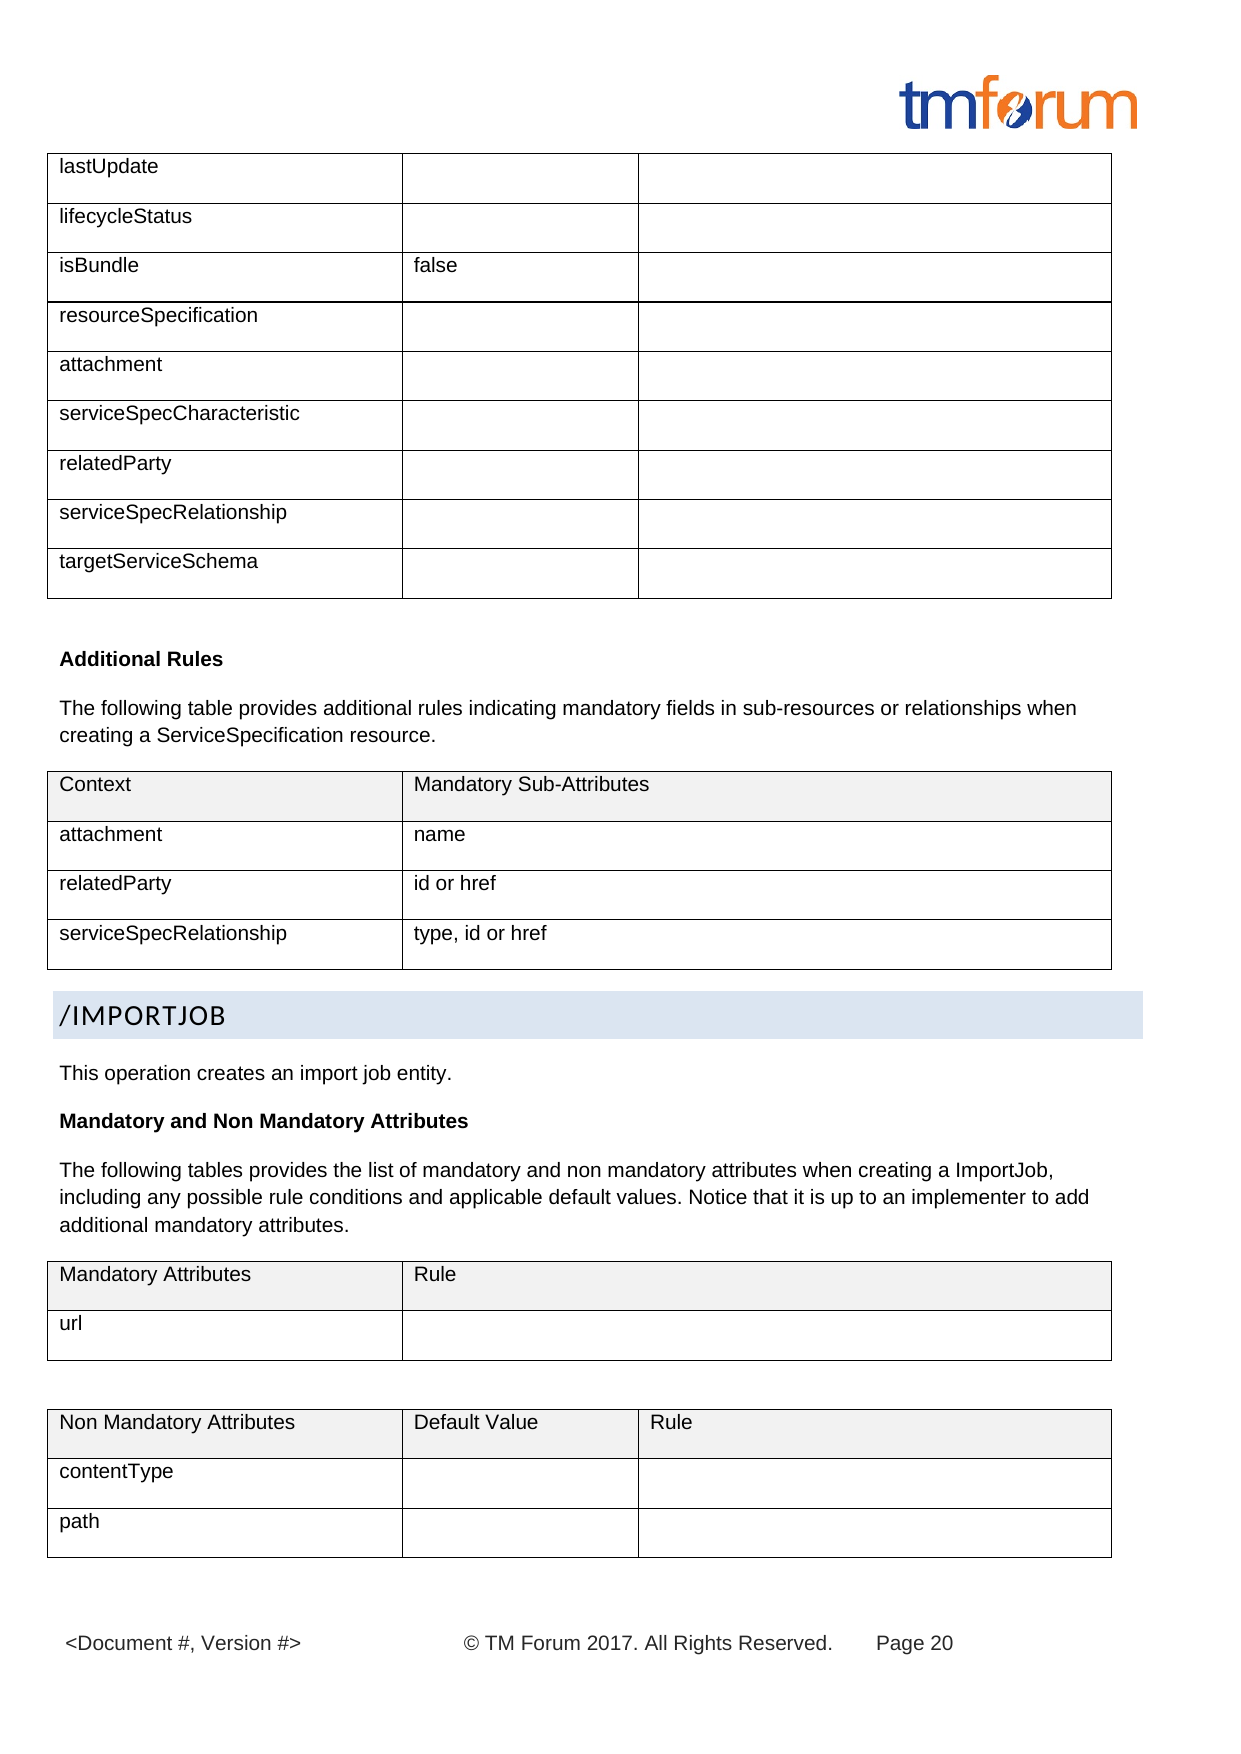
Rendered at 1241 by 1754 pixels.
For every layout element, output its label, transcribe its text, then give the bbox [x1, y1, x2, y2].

table_header Rule [639, 1410, 1111, 1458]
table_cell [639, 500, 1111, 548]
table_header Default Value [403, 1410, 638, 1458]
table_cell [403, 549, 638, 598]
table_cell type, id or href [403, 920, 1111, 969]
table_cell id or href [403, 871, 1111, 919]
table_cell [639, 154, 1111, 203]
table_cell [639, 401, 1111, 449]
table_cell name [403, 822, 1111, 870]
table_cell [403, 1459, 638, 1508]
table_cell [639, 549, 1111, 598]
table_cell [639, 204, 1111, 252]
table_cell [403, 204, 638, 252]
table_cell url [48, 1311, 402, 1359]
table_cell serviceSpecCharacteristic [48, 401, 402, 449]
table_cell [639, 352, 1111, 400]
table_cell [639, 253, 1111, 301]
table_cell [403, 500, 638, 548]
table_cell serviceSpecRelationship [48, 920, 402, 969]
table_cell attachment [48, 822, 402, 870]
table_cell [403, 1509, 638, 1557]
table_cell [403, 451, 638, 499]
table_cell [403, 401, 638, 449]
table_cell [639, 451, 1111, 499]
text Additional Rules [59, 647, 1137, 671]
table_cell lastUpdate [48, 154, 402, 203]
text Mandatory and Non Mandatory Attributes [59, 1109, 1137, 1133]
table_cell relatedParty [48, 451, 402, 499]
table_cell [639, 303, 1111, 351]
table_cell [639, 1459, 1111, 1508]
text The following tables provides the list of mandatory and non mandatory attributes when creating a ImportJob, including any possible rule conditions and applicable default values. Notice that it is up to an implementer to add additional mandatory attributes. [59, 1157, 1137, 1236]
table_cell [639, 1509, 1111, 1557]
text The following table provides additional rules indicating mandatory fields in sub-resources or relationships when creating a ServiceSpecification resource. [59, 695, 1137, 747]
table_header Mandatory Attributes [48, 1262, 402, 1310]
table_cell contentType [48, 1459, 402, 1508]
table_cell relatedParty [48, 871, 402, 919]
table_cell path [48, 1509, 402, 1557]
table_cell resourceSpecification [48, 303, 402, 351]
table_cell false [403, 253, 638, 301]
subtitle /importJob [59, 997, 1137, 1032]
table_cell [403, 303, 638, 351]
table_header Mandatory Sub-Attributes [403, 772, 1111, 821]
table_header Context [48, 772, 402, 821]
table_cell attachment [48, 352, 402, 400]
table_cell [403, 352, 638, 400]
table_cell targetServiceSchema [48, 549, 402, 598]
table_cell lifecycleStatus [48, 204, 402, 252]
table_header Non Mandatory Attributes [48, 1410, 402, 1458]
table_cell serviceSpecRelationship [48, 500, 402, 548]
table_cell isBundle [48, 253, 402, 301]
table_cell [403, 154, 638, 203]
table_header Rule [403, 1262, 1111, 1310]
text This operation creates an import job entity. [59, 1061, 1137, 1085]
table_cell [403, 1311, 1111, 1359]
picture [899, 75, 1137, 129]
